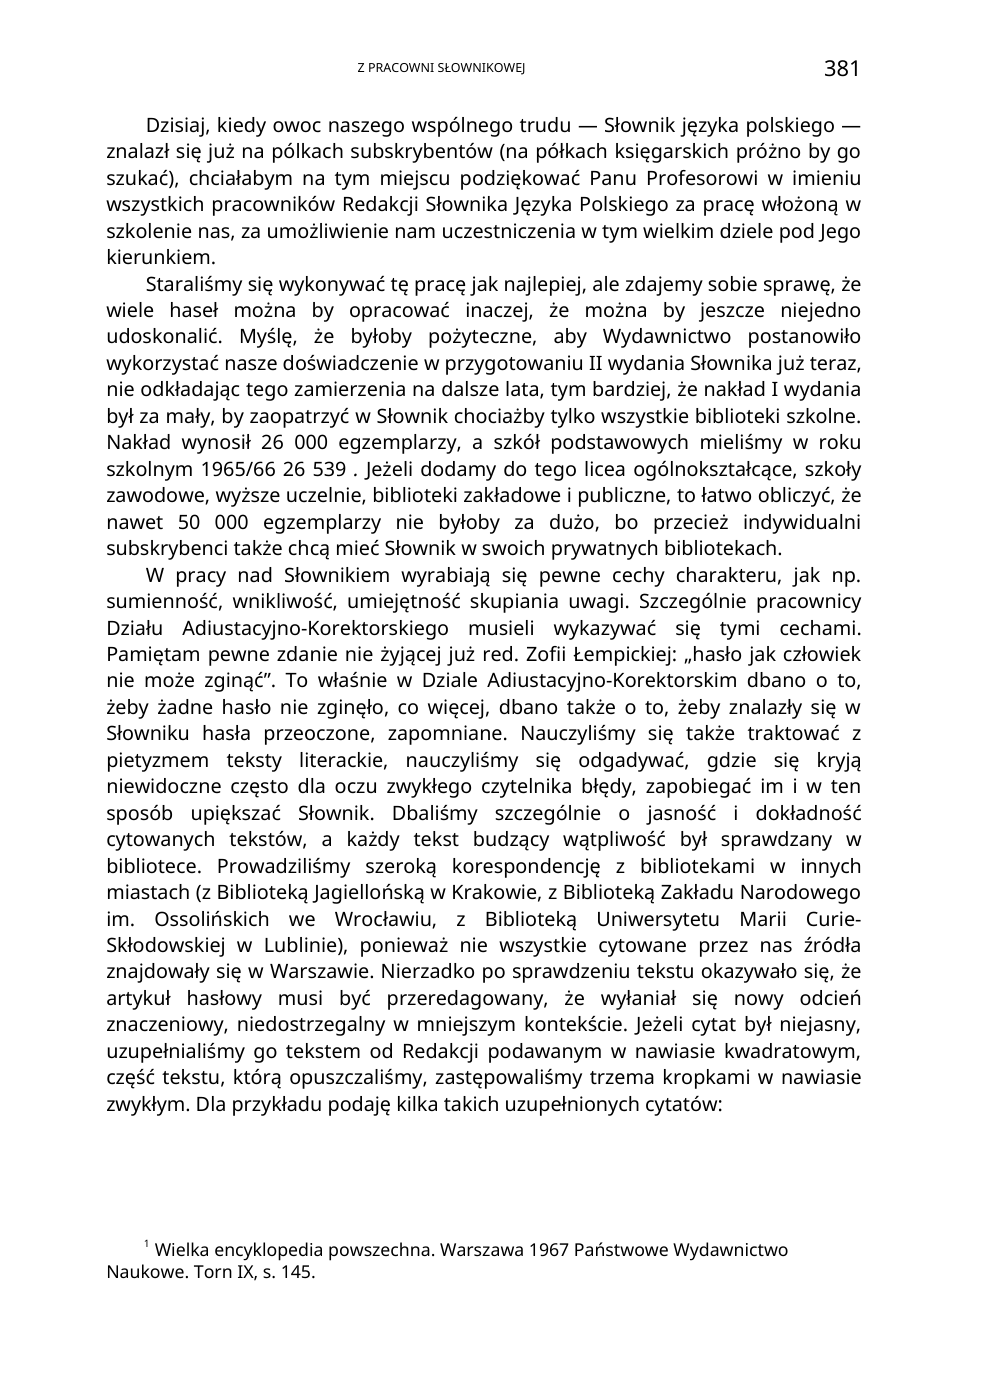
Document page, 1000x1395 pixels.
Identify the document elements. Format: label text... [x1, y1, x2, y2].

text W pracy nad Słownikiem wyrabiają się pewne cechy charakteru, jak np. sumienność, wnikliwość, umiejętność skupiania uwagi. Szczególnie pracownicy Działu Adiustacyjno-Korektorskiego musieli wykazywać się tymi cechami. Pamiętam pewne zdanie nie żyjącej już red. Zofii Łempickiej: „hasło jak człowiek nie może zginąć”. To właśnie w Dziale Adiustacyjno-Korektorskim dbano o to, żeby żadne hasło nie zginęło, co więcej, dbano także o to, żeby znalazły się w Słowniku hasła przeoczone, zapomniane. Nauczyliśmy się także traktować z pietyzmem teksty literackie, nauczyliśmy się odgadywać, gdzie się kryją niewidoczne często dla oczu zwykłego czytelnika błędy, zapobiegać im i w ten sposób upiększać Słownik. Dbaliśmy szczególnie o jasność i dokładność cytowanych tekstów, a każdy tekst budzący wątpliwość był sprawdzany w bibliotece. Prowadziliśmy szeroką korespondencję z bibliotekami w innych miastach (z Biblioteką Jagiellońską w Krakowie, z Biblioteką Zakładu Narodowego im. Ossolińskich we Wrocławiu, z Biblioteką Uniwersytetu Marii Curie-Skłodowskiej w Lublinie), ponieważ nie wszystkie cytowane przez nas źródła znajdowały się w Warszawie. Nierzadko po sprawdzeniu tekstu okazywało się, że artykuł hasłowy musi być przeredagowany, że wyłaniał się nowy odcień znaczeniowy, niedostrzegalny w mniejszym kontekście. Jeżeli cytat był niejasny, uzupełnialiśmy go tekstem od Redakcji podawanym w nawiasie kwadratowym, część tekstu, którą opuszczaliśmy, zastępowaliśmy trzema kropkami w nawiasie zwykłym. Dla przykładu podaję kilka takich uzupełnionych cytatów: [106, 561, 862, 1116]
text 381 [824, 59, 862, 81]
text 1 Wielka encyklopedia powszechna. Warszawa 1967 Państwowe Wydawnictwo Naukowe. Torn IX, s. 145. [106, 1238, 856, 1282]
text Z PRACOWNI SŁOWNIKOWEJ [357, 62, 526, 75]
text Staraliśmy się wykonywać tę pracę jak najlepiej, ale zdajemy sobie sprawę, że wiele haseł można by opracować inaczej, że można by jeszcze niejedno udoskonalić. Myślę, że byłoby pożyteczne, aby Wydawnictwo postanowiło wykorzystać nasze doświadczenie w przygotowaniu II wydania Słownika już teraz, nie odkładając tego zamierzenia na dalsze lata, tym bardziej, że nakład I wydania był za mały, by zaopatrzyć w Słownik chociażby tylko wszystkie biblioteki szkolne. Nakład wynosił 26 000 egzemplarzy, a szkół podstawowych mieliśmy w roku szkolnym 1965/66 26 539 . Jeżeli dodamy do tego licea ogólnokształcące, szkoły zawodowe, wyższe uczelnie, biblioteki zakładowe i publiczne, to łatwo obliczyć, że nawet 50 000 egzemplarzy nie byłoby za dużo, bo przecież indywidualni subskrybenci także chcą mieć Słownik w swoich prywatnych bibliotekach. [106, 270, 862, 561]
text Dzisiaj, kiedy owoc naszego wspólnego trudu — Słownik języka polskiego — znalazł się już na pólkach subskrybentów (na półkach księgarskich próżno by go szukać), chciałabym na tym miejscu podziękować Panu Profesorowi w imieniu wszystkich pracowników Redakcji Słownika Języka Polskiego za pracę włożoną w szkolenie nas, za umożliwienie nam uczestniczenia w tym wielkim dziele pod Jego kierunkiem. [106, 111, 862, 270]
